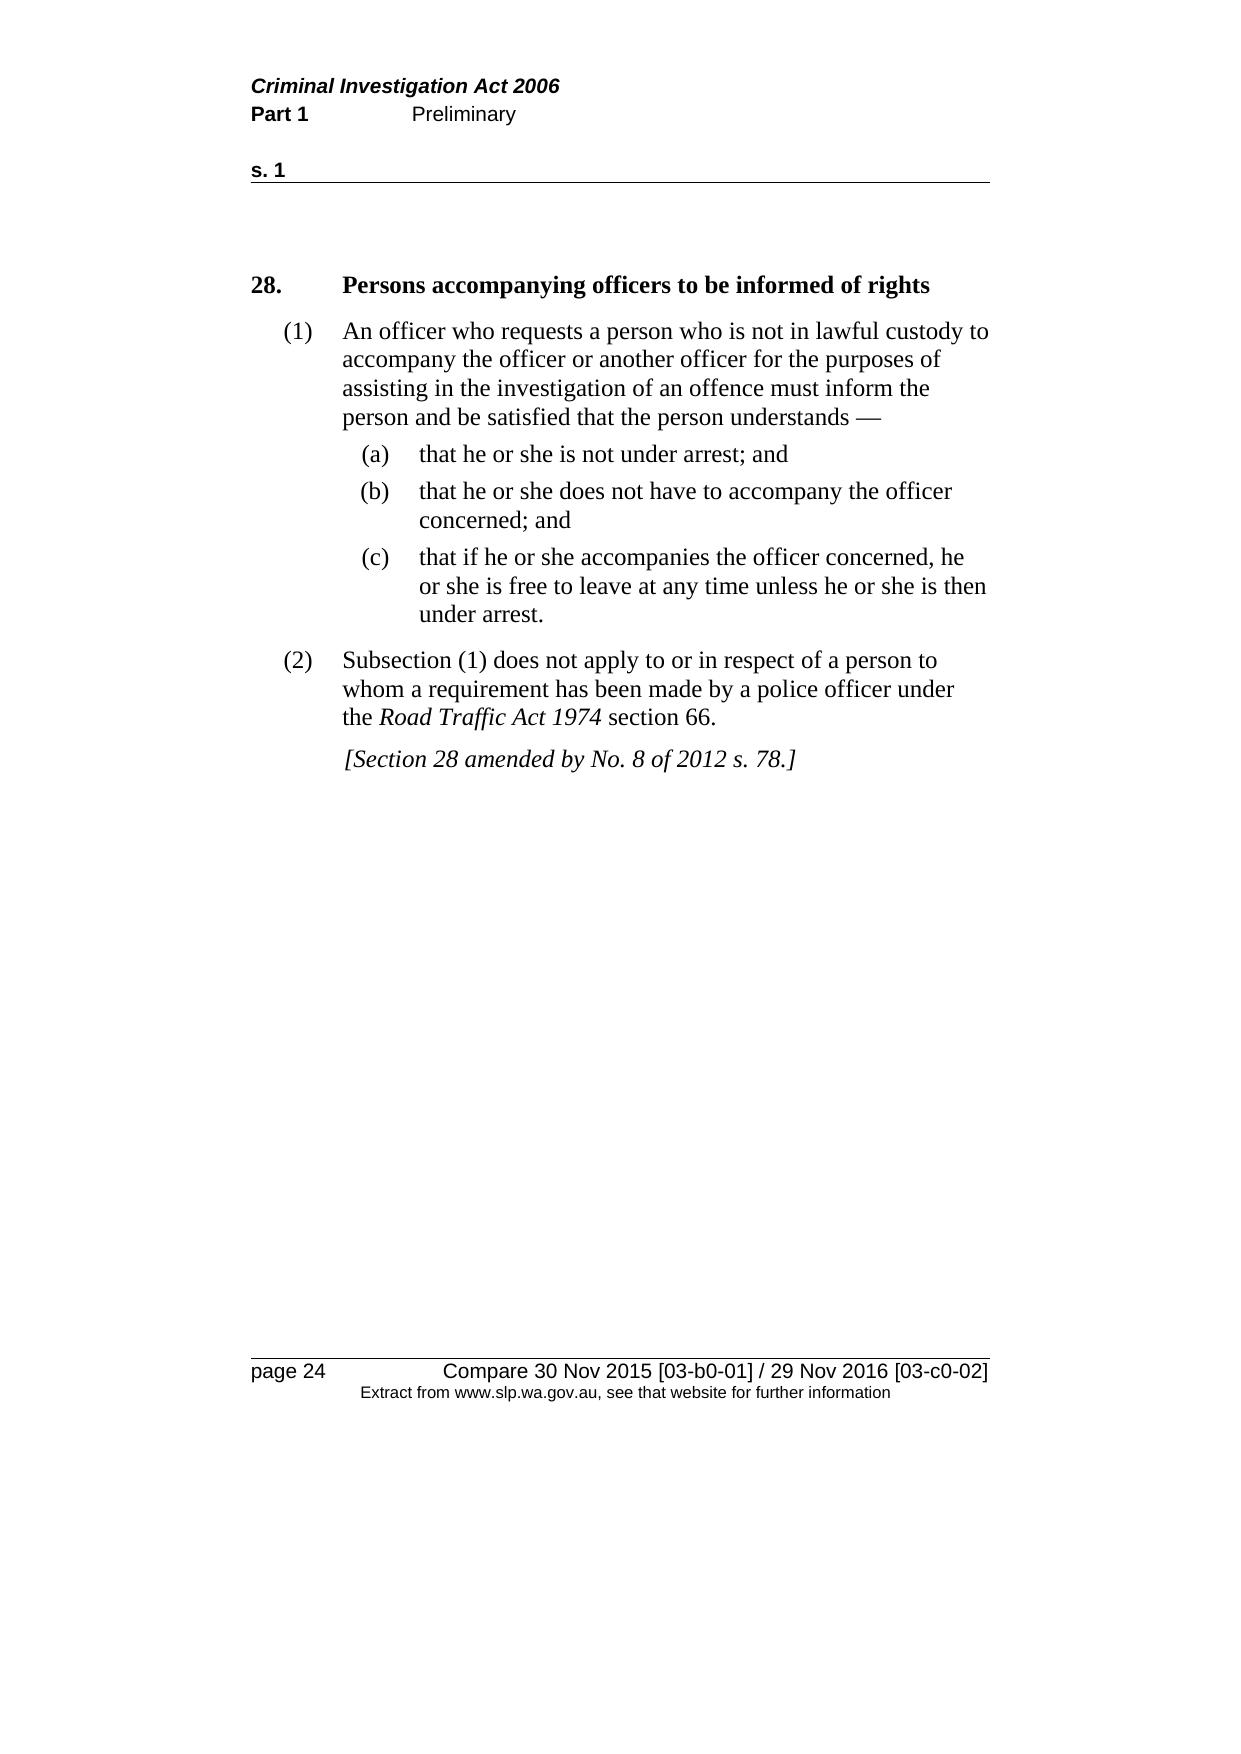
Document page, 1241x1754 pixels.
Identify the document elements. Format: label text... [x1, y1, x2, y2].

text (1) An officer who requests a person who is not in lawful custody to accompany the officer or another officer for the purposes of assisting in the investigation of an offence must inform the person and be satisfied that the person understands — [251, 316, 990, 431]
subtitle 28. Persons accompanying officers to be informed of rights [251, 270, 990, 299]
text [Section 28 amended by No. 8 of 2012 s. 78.] [251, 744, 990, 772]
text (a) that he or she is not under arrest; and [251, 439, 990, 468]
text (b) that he or she does not have to accompany the officer concerned; and [251, 476, 990, 534]
text (2) Subsection (1) does not apply to or in respect of a person to whom a requirement has been made by a police officer under the Road Traffic Act 1974 section 66. [251, 645, 990, 731]
text (c) that if he or she accompanies the officer concerned, he or she is free to leave at any time unless he or she is then under arrest. [251, 542, 990, 628]
